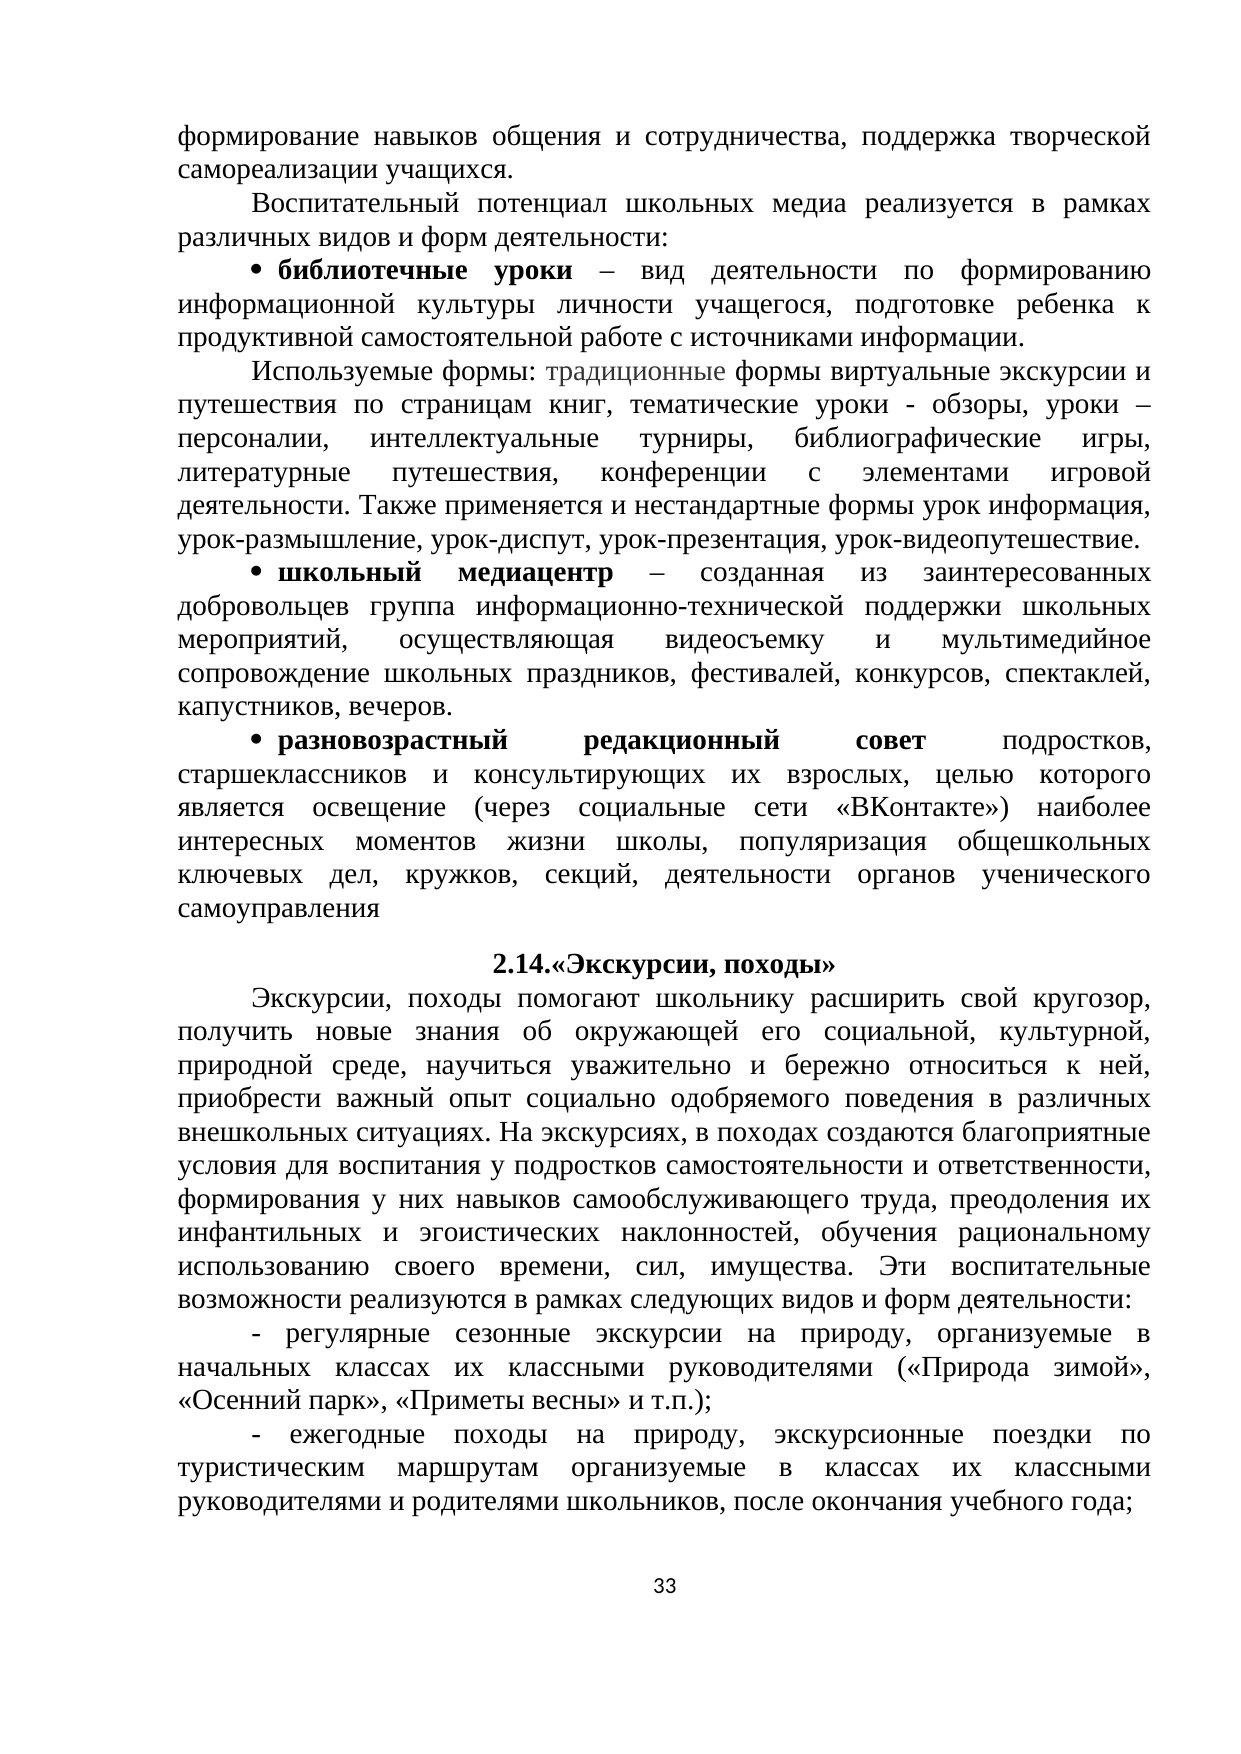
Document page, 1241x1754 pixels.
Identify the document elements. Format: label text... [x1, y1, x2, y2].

text Экскурсии, походы помогают школьнику расширить свой кругозор, получить новые знания об окружающей его социальной, культурной, природной среде, научиться уважительно и бережно относиться к ней, приобрести важный опыт социально одобряемого поведения в различных внешкольных ситуациях. На экскурсиях, в походах создаются благоприятные условия для воспитания у подростков самостоятельности и ответственности, формирования у них навыков самообслуживающего труда, преодоления их инфантильных и эгоистических наклонностей, обучения рациональному использованию своего времени, сил, имущества. Эти воспитательные возможности реализуются в рамках следующих видов и форм деятельности: [177, 980, 1152, 1315]
text - ежегодные походы на природу, экскурсионные поездки по туристическим маршрутам организуемые в классах их классными руководителями и родителями школьников, после окончания учебного года; [177, 1416, 1152, 1516]
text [177, 118, 1152, 185]
text - регулярные сезонные экскурсии на природу, организуемые в начальных классах их классными руководителями («Природа зимой», «Осенний парк», «Приметы весны» и т.п.); [177, 1315, 1152, 1416]
text Воспитательный потенциал школьных медиа реализуется в рамках различных видов и форм деятельности: [177, 185, 1152, 252]
text библиотечные уроки – вид деятельности по формированию информационной культуры личности учащегося, подготовке ребенка к продуктивной самостоятельной работе с источниками информации. [177, 252, 1152, 353]
text разновозрастный редакционный совет подростков, старшеклассников и консультирующих их взрослых, целью которого является освещение (через социальные сети «ВКонтакте») наиболее интересных моментов жизни школы, популяризация общешкольных ключевых дел, кружков, секций, деятельности органов ученического самоуправления [177, 722, 1152, 923]
text школьный медиацентр – созданная из заинтересованных добровольцев группа информационно-технической поддержки школьных мероприятий, осуществляющая видеосъемку и мультимедийное сопровождение школьных праздников, фестивалей, конкурсов, спектаклей, капустников, вечеров. [177, 554, 1152, 722]
text Используемые формы: традиционные формы виртуальные экскурсии и путешествия по страницам книг, тематические уроки - обзоры, уроки – персоналии, интеллектуальные турниры, библиографические игры, литературные путешествия, конференции с элементами игровой деятельности. Также применяется и нестандартные формы урок информация, урок-размышление, урок-диспут, урок-презентация, урок-видеопутешествие. [177, 353, 1152, 554]
text 2.14.«Экскурсии, походы» [177, 923, 1152, 980]
